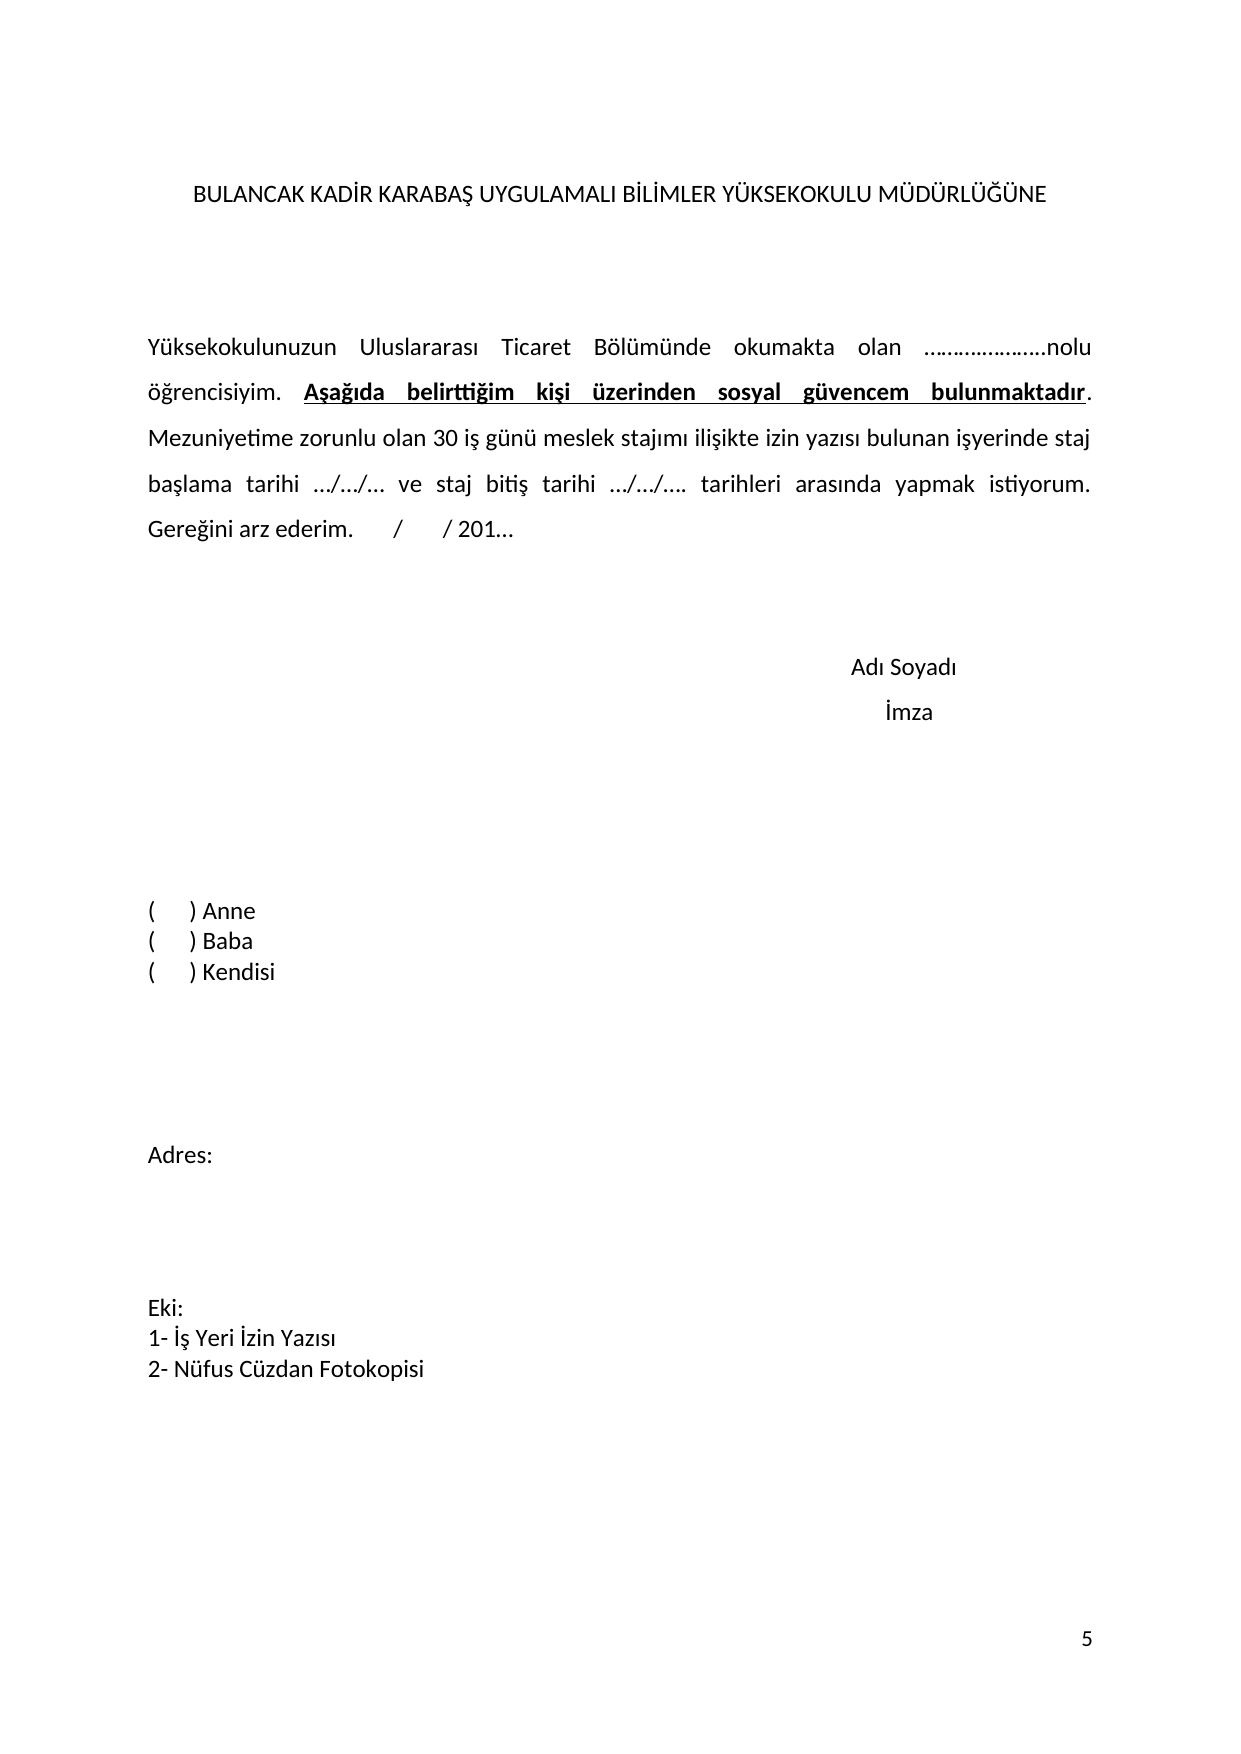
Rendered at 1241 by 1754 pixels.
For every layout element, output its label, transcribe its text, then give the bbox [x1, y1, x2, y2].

text ( ) Baba [148, 925, 1093, 956]
text 2- Nüfus Cüzdan Fotokopisi [148, 1353, 1093, 1383]
text 1- İş Yeri İzin Yazısı [148, 1322, 1093, 1353]
text ( ) Kendisi [148, 956, 1093, 986]
text BULANCAK KADİR KARABAŞ UYGULAMALI BİLİMLER YÜKSEKOKULU MÜDÜRLÜĞÜNE [148, 178, 1093, 209]
text Adı Soyadı [148, 651, 1093, 681]
text İmza [148, 697, 1093, 727]
text Adres: [148, 1139, 1093, 1169]
text Eki: [148, 1292, 1093, 1322]
text Yüksekokulunuzun Uluslararası Ticaret Bölümünde okumakta olan ……….………..nolu öğrencisiyim. Aşağıda belirttiğim kişi üzerinden sosyal güvencem bulunmaktadır. Mezuniyetime zorunlu olan 30 iş günü meslek stajımı ilişikte izin yazısı bulunan işyerinde staj başlama tarihi …/…/… ve staj bitiş tarihi …/…/…. tarihleri arasında yapmak istiyorum. Gereğini arz ederim. / / 201… [148, 331, 1093, 544]
text ( ) Anne [148, 895, 1093, 925]
